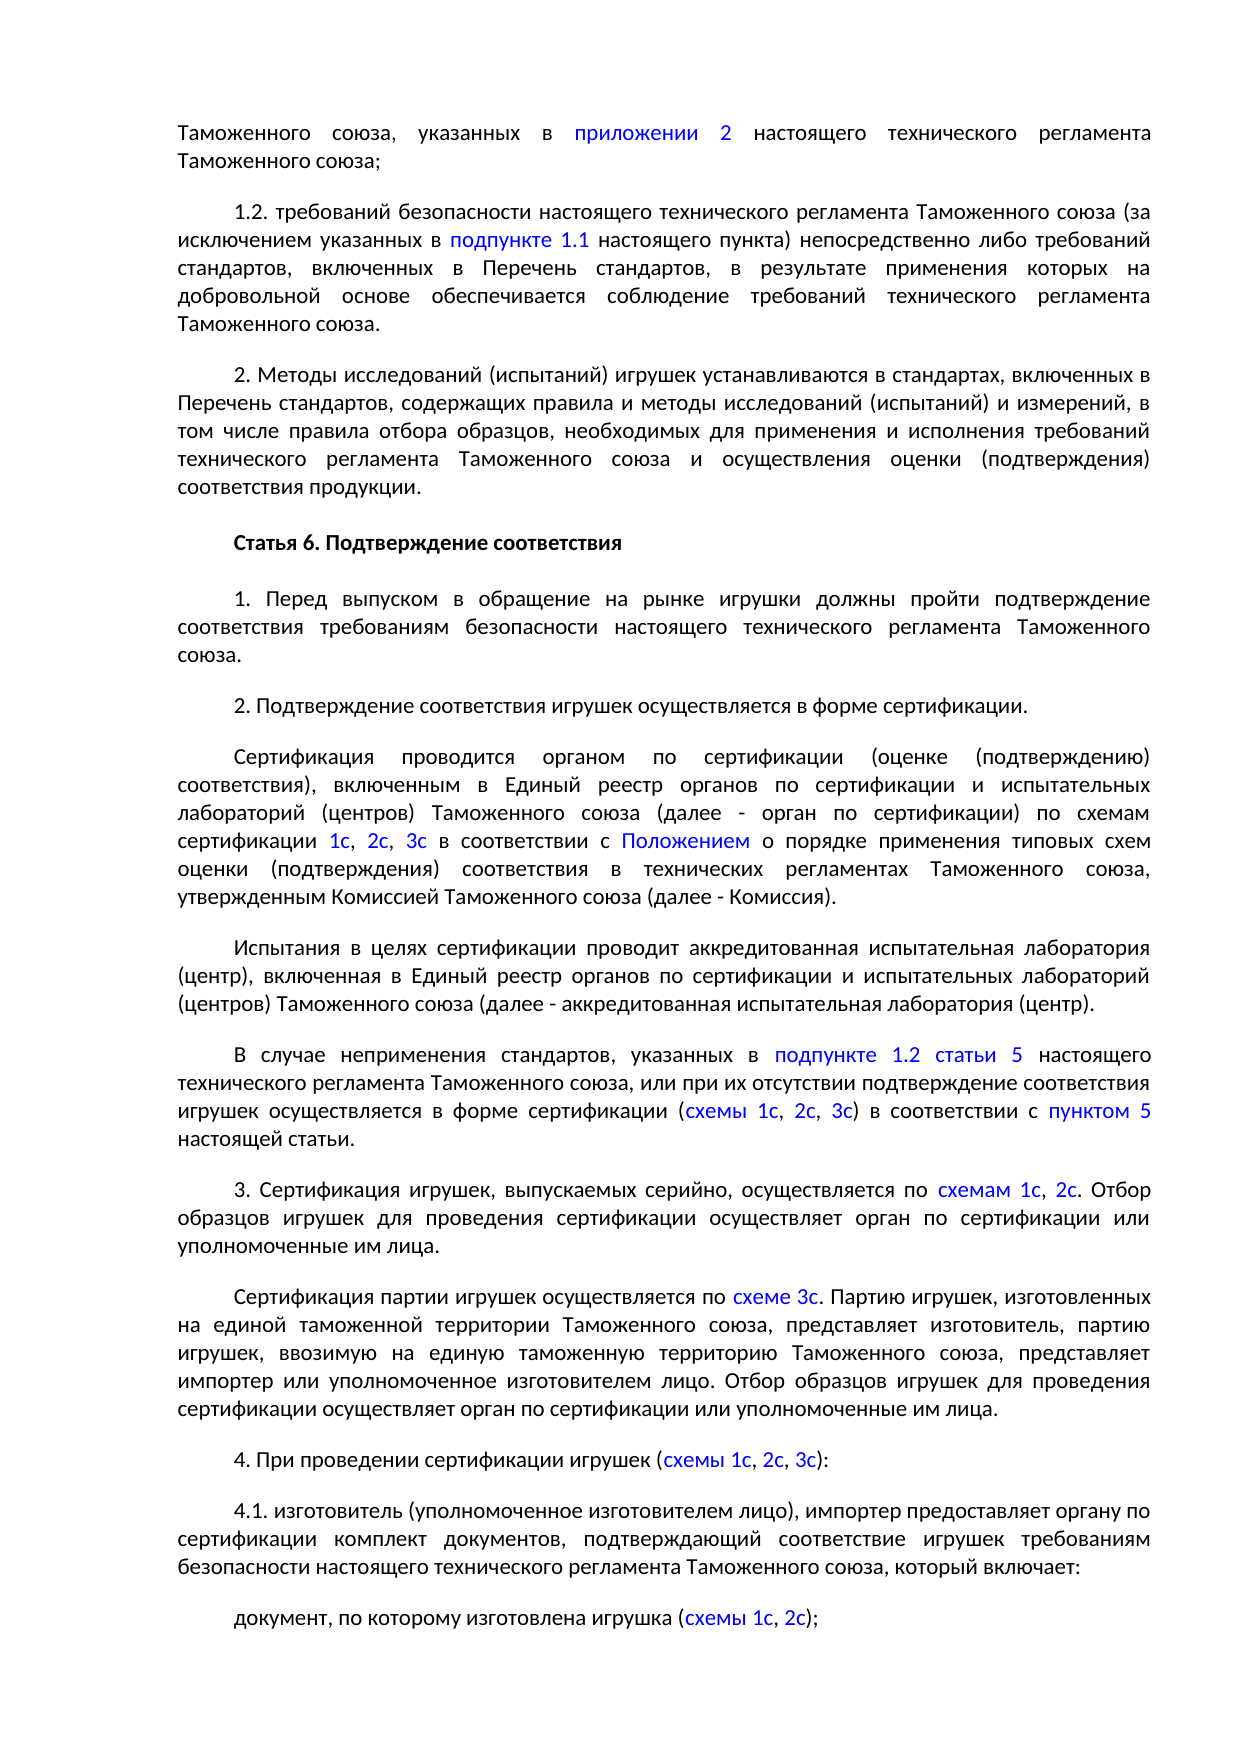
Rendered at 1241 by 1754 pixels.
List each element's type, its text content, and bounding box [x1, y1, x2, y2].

text 1. Перед выпуском в обращение на рынке игрушки должны пройти подтверждение соответствия требованиям безопасности настоящего технического регламента Таможенного союза. [177, 584, 1152, 668]
text Сертификация партии игрушек осуществляется по схеме 3с. Партию игрушек, изготовленных на единой таможенной территории Таможенного союза, представляет изготовитель, партию игрушек, ввозимую на единую таможенную территорию Таможенного союза, представляет импортер или уполномоченное изготовителем лицо. Отбор образцов игрушек для проведения сертификации осуществляет орган по сертификации или уполномоченные им лица. [177, 1282, 1152, 1422]
title Статья 6. Подтверждение соответствия [177, 528, 1152, 556]
text документ, по которому изготовлена игрушка (схемы 1с, 2с); [177, 1603, 1152, 1631]
text 3. Сертификация игрушек, выпускаемых серийно, осуществляется по схемам 1с, 2с. Отбор образцов игрушек для проведения сертификации осуществляет орган по сертификации или уполномоченные им лица. [177, 1175, 1152, 1259]
text Сертификация проводится органом по сертификации (оценке (подтверждению) соответствия), включенным в Единый реестр органов по сертификации и испытательных лабораторий (центров) Таможенного союза (далее - орган по сертификации) по схемам сертификации 1с, 2с, 3с в соответствии с Положением о порядке применения типовых схем оценки (подтверждения) соответствия в технических регламентах Таможенного союза, утвержденным Комиссией Таможенного союза (далее - Комиссия). [177, 742, 1152, 910]
text В случае неприменения стандартов, указанных в подпункте 1.2 статьи 5 настоящего технического регламента Таможенного союза, или при их отсутствии подтверждение соответствия игрушек осуществляется в форме сертификации (схемы 1с, 2с, 3с) в соответствии с пунктом 5 настоящей статьи. [177, 1040, 1152, 1152]
text 4.1. изготовитель (уполномоченное изготовителем лицо), импортер предоставляет органу по сертификации комплект документов, подтверждающий соответствие игрушек требованиям безопасности настоящего технического регламента Таможенного союза, который включает: [177, 1496, 1152, 1580]
text 4. При проведении сертификации игрушек (схемы 1с, 2с, 3с): [177, 1445, 1152, 1473]
text Испытания в целях сертификации проводит аккредитованная испытательная лаборатория (центр), включенная в Единый реестр органов по сертификации и испытательных лабораторий (центров) Таможенного союза (далее - аккредитованная испытательная лаборатория (центр). [177, 933, 1152, 1017]
text 1.2. требований безопасности настоящего технического регламента Таможенного союза (за исключением указанных в подпункте 1.1 настоящего пункта) непосредственно либо требований стандартов, включенных в Перечень стандартов, в результате применения которых на добровольной основе обеспечивается соблюдение требований технического регламента Таможенного союза. [177, 197, 1152, 337]
text 2. Методы исследований (испытаний) игрушек устанавливаются в стандартах, включенных в Перечень стандартов, содержащих правила и методы исследований (испытаний) и измерений, в том числе правила отбора образцов, необходимых для применения и исполнения требований технического регламента Таможенного союза и осуществления оценки (подтверждения) соответствия продукции. [177, 360, 1152, 500]
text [177, 118, 1152, 174]
text 2. Подтверждение соответствия игрушек осуществляется в форме сертификации. [177, 691, 1152, 719]
